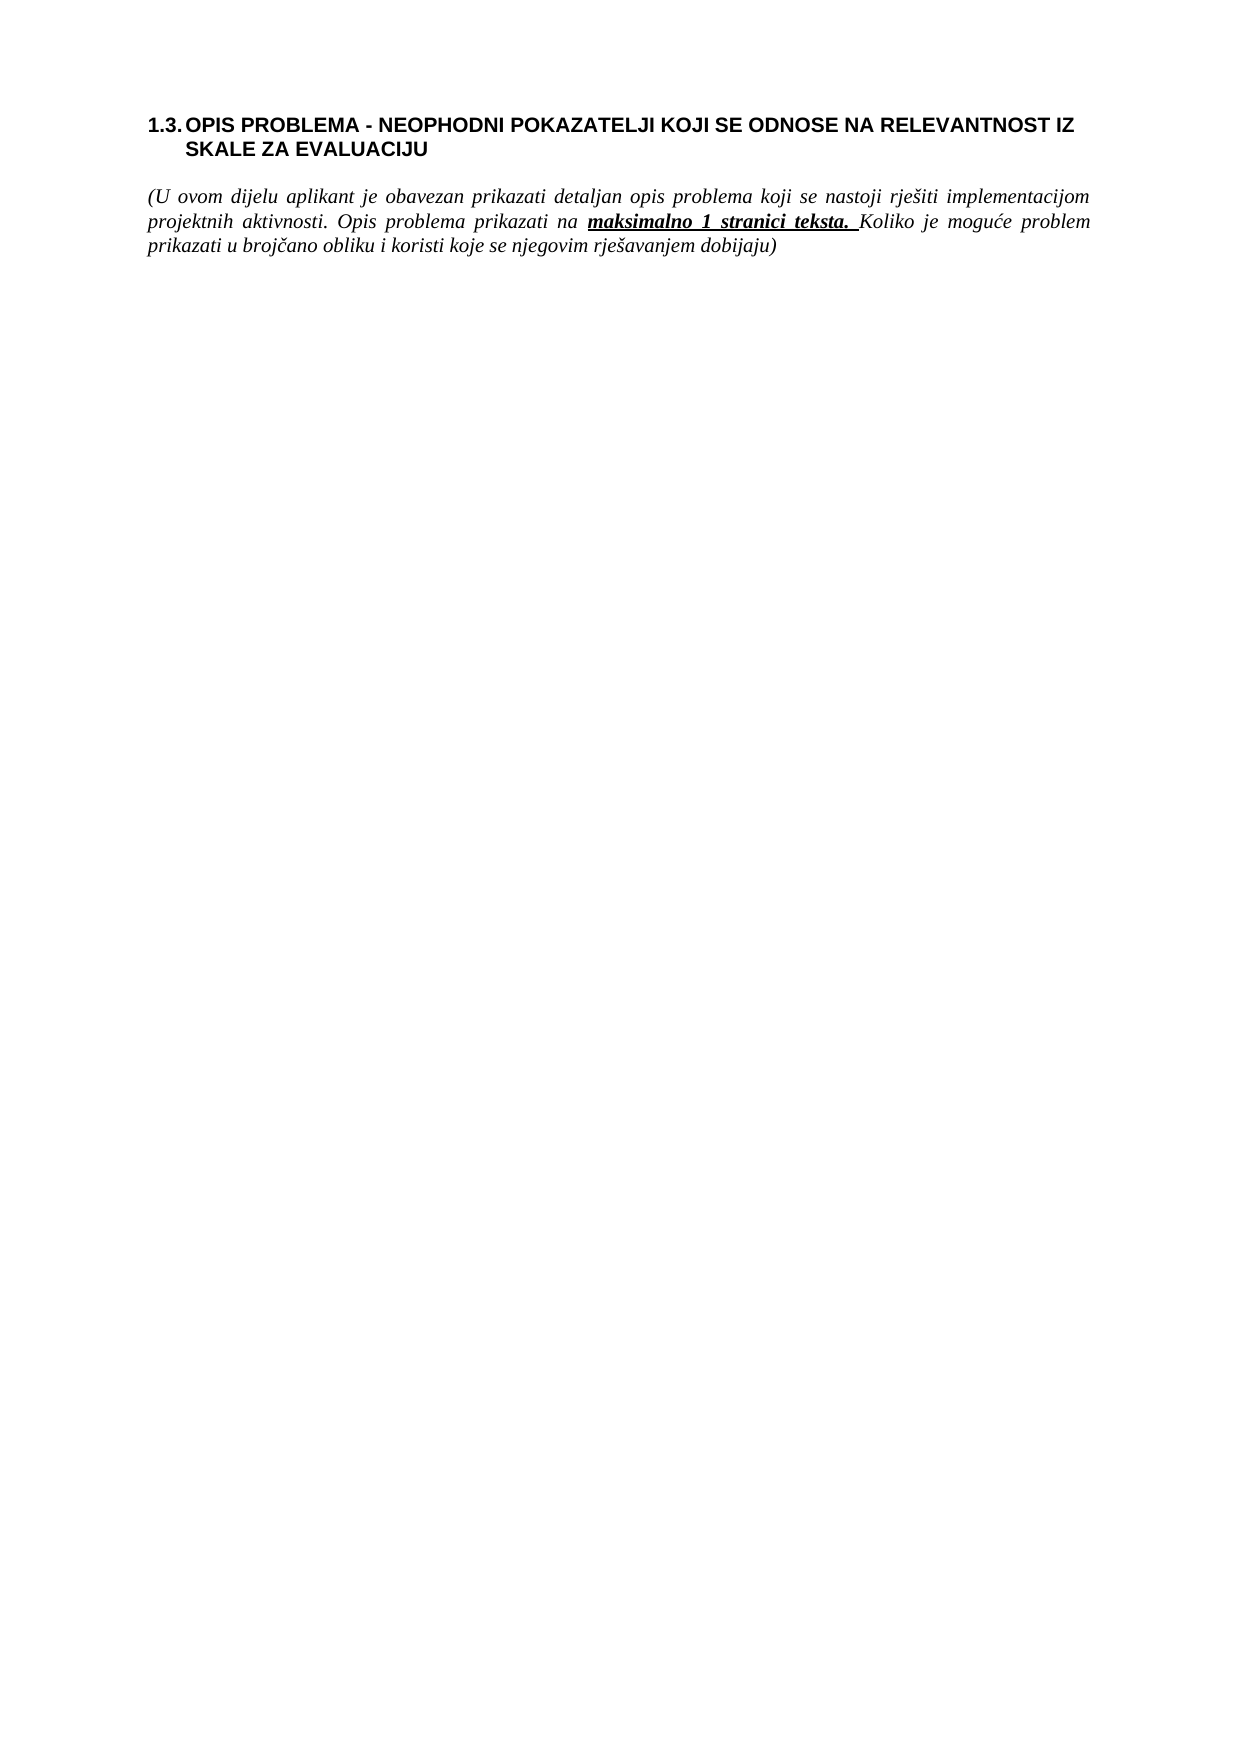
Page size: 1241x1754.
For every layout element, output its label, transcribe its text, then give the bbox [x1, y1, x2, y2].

list OPIS PROBLEMA - NEOPHODNI POKAZATELJI KOJI SE ODNOSE NA RELEVANTNOST IZ SKALE ZA EVALUACIJU [148, 113, 1093, 161]
text (U ovom dijelu aplikant je obavezan prikazati detaljan opis problema koji se nastoji rješiti implementacijom projektnih aktivnosti. Opis problema prikazati na maksimalno 1 stranici teksta. Koliko je moguće problem prikazati u brojčano obliku i koristi koje se njegovim rješavanjem dobijaju) [148, 184, 1093, 257]
